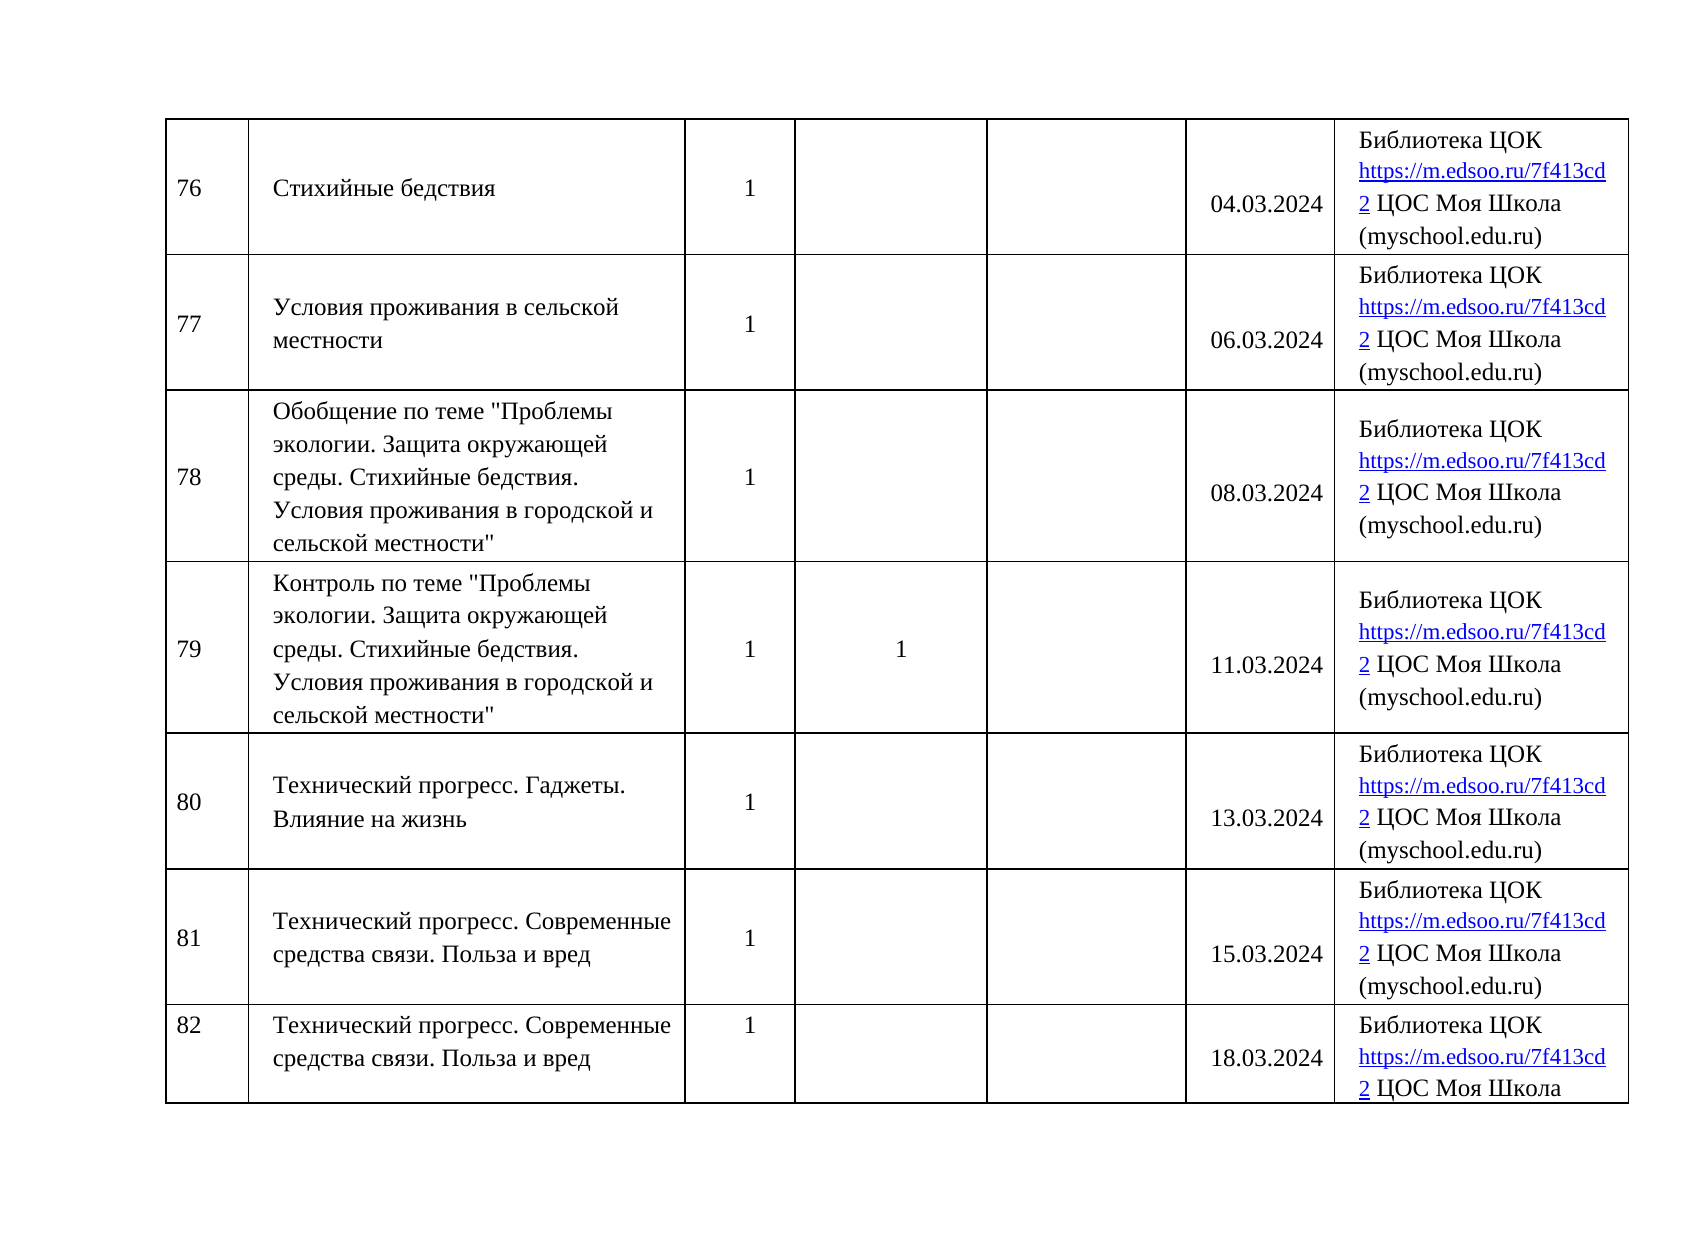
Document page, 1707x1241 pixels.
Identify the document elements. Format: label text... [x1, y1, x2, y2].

table_cell 18.03.2024 [1187, 1005, 1334, 1102]
table_cell 1 [686, 562, 794, 732]
table_cell [796, 255, 986, 389]
table_cell Библиотека ЦОК https://m.edsoo.ru/7f413cd2 ЦОС Моя Школа (myschool.edu.ru) [1335, 391, 1628, 561]
table_cell Контроль по теме "Проблемы экологии. Защита окружающей среды. Стихийные бедствия. Условия проживания в городской и сельской местности" [249, 562, 684, 732]
table_cell Библиотека ЦОК https://m.edsoo.ru/7f413cd2 ЦОС Моя Школа (myschool.edu.ru) [1335, 734, 1628, 868]
table_cell [988, 391, 1185, 561]
table_cell 1 [686, 1005, 794, 1102]
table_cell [1335, 120, 1628, 254]
table_cell [796, 734, 986, 868]
table_cell [988, 255, 1185, 389]
table_cell 08.03.2024 [1187, 391, 1334, 561]
table_cell 1 [686, 120, 794, 254]
table_cell [988, 562, 1185, 732]
table_cell [988, 1005, 1185, 1102]
table_cell 79 [167, 562, 248, 732]
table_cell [249, 870, 684, 1003]
table_cell [988, 120, 1185, 254]
table_cell 1 [796, 562, 986, 732]
table_cell Условия проживания в сельской местности [249, 255, 684, 389]
table_cell 1 [686, 255, 794, 389]
table_cell Технический прогресс. Гаджеты. Влияние на жизнь [249, 734, 684, 868]
table_cell 82 [167, 1005, 248, 1102]
table_cell 11.03.2024 [1187, 562, 1334, 732]
table_cell 1 [686, 391, 794, 561]
table_cell 77 [167, 255, 248, 389]
table_cell Стихийные бедствия [249, 120, 684, 254]
table_cell 06.03.2024 [1187, 255, 1334, 389]
table_cell Библиотека ЦОК https://m.edsoo.ru/7f413cd2 ЦОС Моя Школа (myschool.edu.ru) [1335, 562, 1628, 732]
table_cell 76 [167, 120, 248, 254]
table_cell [1335, 870, 1628, 1003]
table_cell 15.03.2024 [1187, 870, 1334, 1003]
table_cell [796, 391, 986, 561]
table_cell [1335, 255, 1628, 389]
table_cell [796, 870, 986, 1003]
table_cell [988, 870, 1185, 1003]
table_cell 13.03.2024 [1187, 734, 1334, 868]
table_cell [1335, 1005, 1628, 1102]
table_cell [796, 1005, 986, 1102]
table_cell 81 [167, 870, 248, 1003]
table_cell Обобщение по теме "Проблемы экологии. Защита окружающей среды. Стихийные бедствия. Условия проживания в городской и сельской местности" [249, 391, 684, 561]
table_cell 04.03.2024 [1187, 120, 1334, 254]
table_cell 80 [167, 734, 248, 868]
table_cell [249, 1005, 684, 1102]
table_cell [796, 120, 986, 254]
table_cell 78 [167, 391, 248, 561]
table_cell [988, 734, 1185, 868]
table_cell 1 [686, 870, 794, 1003]
table_cell 1 [686, 734, 794, 868]
